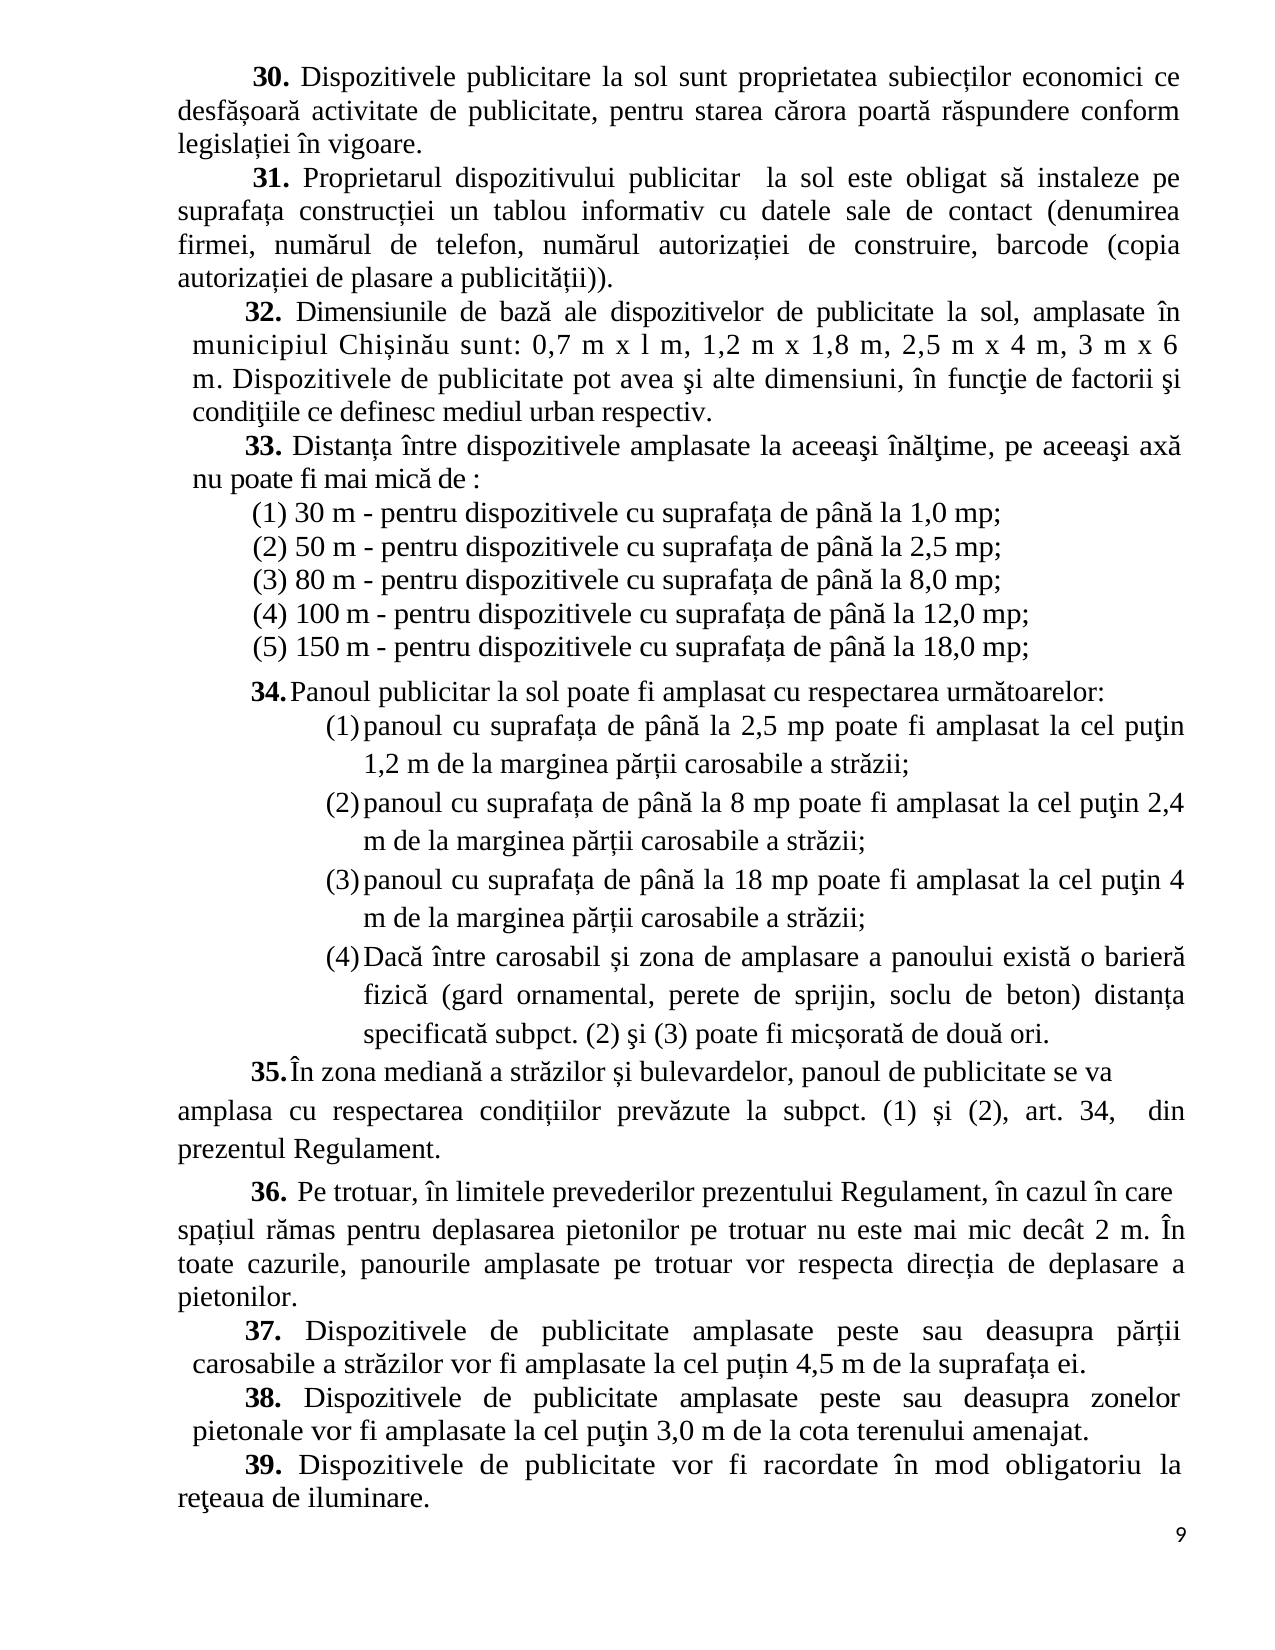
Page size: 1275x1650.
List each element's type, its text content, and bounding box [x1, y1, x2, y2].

text 30. Dispozitivele publicitare la sol sunt proprietatea subiecților economici ce desfășoară activitate de publicitate, pentru starea cărora poartă răspundere conform legislației în vigoare. [177, 59, 1181, 160]
text 37. Dispozitivele de publicitate amplasate peste sau deasupra părții carosabile a străzilor vor fi amplasate la cel puțin 4,5 m de la suprafața ei. [192, 1313, 1181, 1380]
text 39. Dispozitivele de publicitate vor fi racordate în mod obligatoriu la reţeaua de iluminare. [177, 1447, 1181, 1514]
list panoul cu suprafața de până la 18 mp poate fi amplasat la cel puţin 4 m de la marginea părții carosabile a străzii; [326, 862, 1186, 934]
list În zona mediană a străzilor și bulevardelor, panoul de publicitate se va [251, 1054, 1186, 1088]
text (5) 150 m - pentru dispozitivele cu suprafața de până la 18,0 mp; [192, 629, 1181, 663]
list Panoul publicitar la sol poate fi amplasat cu respectarea următoarelor: [251, 674, 1181, 708]
text 38. Dispozitivele de publicitate amplasate peste sau deasupra zonelor pietonale vor fi amplasate la cel puţin 3,0 m de la cota terenului amenajat. [192, 1380, 1181, 1447]
list panoul cu suprafața de până la 2,5 mp poate fi amplasat la cel puţin 1,2 m de la marginea părții carosabile a străzii; [326, 708, 1186, 780]
text spațiul rămas pentru deplasarea pietonilor pe trotuar nu este mai mic decât 2 m. În toate cazurile, panourile amplasate pe trotuar vor respecta direcția de deplasare a pietonilor. [177, 1212, 1186, 1313]
list Dacă între carosabil și zona de amplasare a panoului există o barieră fizică (gard ornamental, perete de sprijin, soclu de beton) distanța specificată subpct. (2) şi (3) poate fi micșorată de două ori. [326, 939, 1186, 1049]
list Pe trotuar, în limitele prevederilor prezentului Regulament, în cazul în care [251, 1174, 1186, 1208]
text 32. Dimensiunile de bază ale dispozitivelor de publicitate la sol, amplasate în municipiul Chișinău sunt: 0,7 m x l m, 1,2 m x 1,8 m, 2,5 m x 4 m, 3 m x 6 m. Dispozitivele de publicitate pot avea şi alte dimensiuni, în funcţie de factorii şi condiţiile ce definesc mediul urban respectiv. [192, 294, 1181, 428]
text (4) 100 m - pentru dispozitivele cu suprafața de până la 12,0 mp; [192, 596, 1181, 629]
text amplasa cu respectarea condițiilor prevăzute la subpct. (1) și (2), art. 34, din prezentul Regulament. [177, 1093, 1186, 1165]
text 33. Distanța între dispozitivele amplasate la aceeaşi înălţime, pe aceeaşi axă nu poate fi mai mică de : [192, 428, 1181, 495]
text (3) 80 m - pentru dispozitivele cu suprafața de până la 8,0 mp; [192, 562, 1181, 596]
list panoul cu suprafața de până la 8 mp poate fi amplasat la cel puţin 2,4 m de la marginea părții carosabile a străzii; [326, 785, 1186, 857]
text 31. Proprietarul dispozitivului publicitar la sol este obligat să instaleze pe suprafața construcției un tablou informativ cu datele sale de contact (denumirea firmei, numărul de telefon, numărul autorizației de construire, barcode (copia autorizației de plasare a publicității)). [177, 160, 1181, 294]
text (1) 30 m - pentru dispozitivele cu suprafața de până la 1,0 mp; [192, 495, 1181, 529]
text (2) 50 m - pentru dispozitivele cu suprafața de până la 2,5 mp; [192, 529, 1181, 562]
